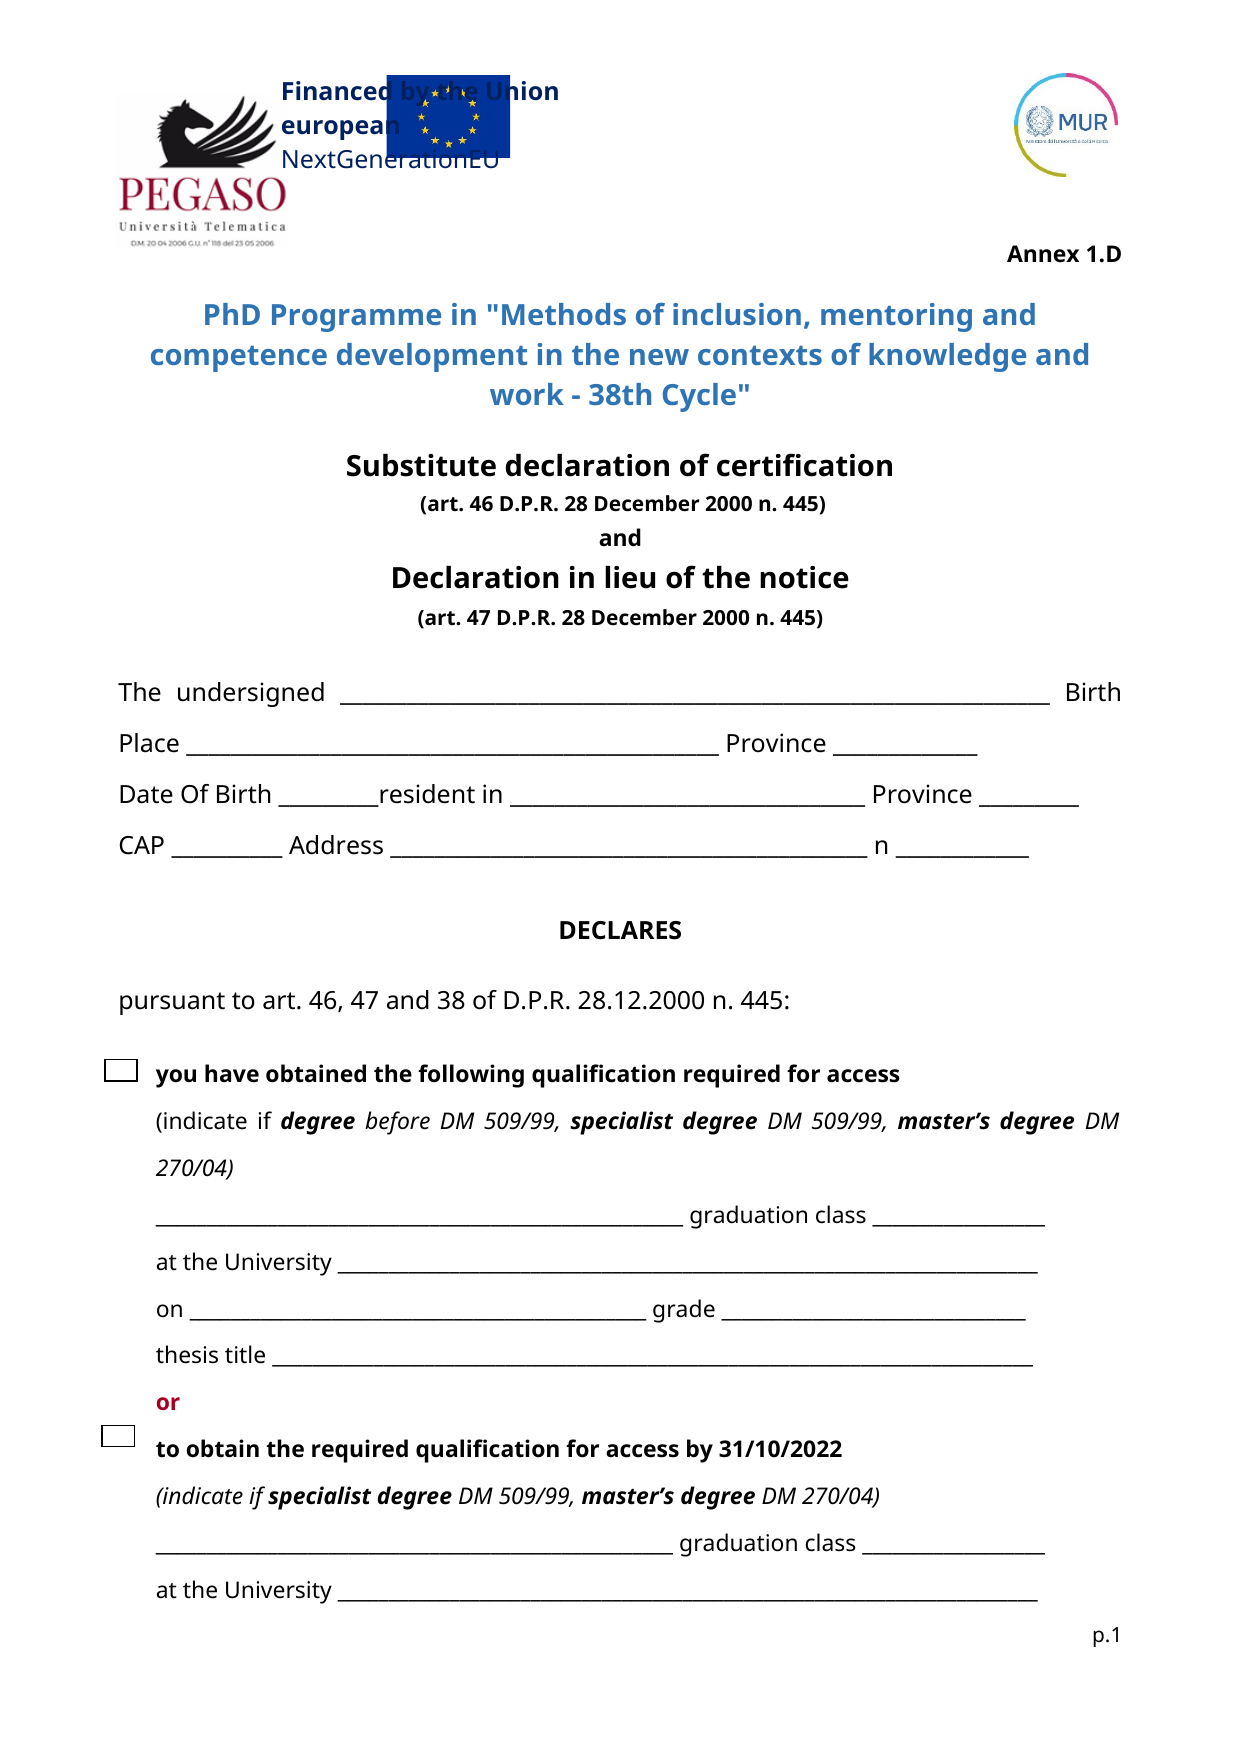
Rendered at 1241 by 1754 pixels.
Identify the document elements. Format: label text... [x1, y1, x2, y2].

text ____________________________________________________ graduation class _________________ [156, 1199, 1122, 1230]
subtitle Substitute declaration of certification (art. 46 D.P.R. 28 December 2000 n. 445) [118, 445, 1122, 517]
text (indicate if specialist degree DM 509/99, master’s degree DM 270/04) [156, 1480, 1122, 1511]
picture [1014, 73, 1118, 177]
text DECLARES [118, 913, 1122, 947]
subtitle (art. 47 D.P.R. 28 December 2000 n. 445) [118, 603, 1122, 631]
subtitle Declaration in lieu of the notice [118, 557, 1122, 597]
text or [156, 1386, 1122, 1417]
text (indicate if degree before DM 509/99, specialist degree DM 509/99, master’s degree DM 270/04) [156, 1105, 1122, 1183]
picture [386, 75, 511, 158]
text CAP __________ Address ___________________________________________ n ____________ [118, 828, 1122, 862]
text at the University _____________________________________________________________________ [156, 1246, 1122, 1277]
text Date Of Birth _________resident in ________________________________ Province _________ [118, 777, 1122, 811]
text to obtain the required qualification for access by 31/10/2022 [118, 1433, 1122, 1464]
text pursuant to art. 46, 47 and 38 of D.P.R. 28.12.2000 n. 445: [118, 983, 1122, 1017]
text you have obtained the following qualification required for access [118, 1058, 1122, 1089]
text The undersigned ________________________________________________________________ Birth Place ________________________________________________ Province _____________ [118, 675, 1122, 760]
text on _____________________________________________ grade ______________________________ [156, 1292, 1122, 1324]
text ___________________________________________________ graduation class __________________ [156, 1527, 1122, 1558]
text PhD Programme in "Methods of inclusion, mentoring and competence development in the new contexts of knowledge and work - 38th Cycle" [118, 295, 1122, 414]
subtitle and [118, 521, 1122, 553]
picture [115, 93, 288, 249]
text thesis title ___________________________________________________________________________ [156, 1339, 1122, 1371]
text at the University _____________________________________________________________________ [156, 1574, 1122, 1605]
